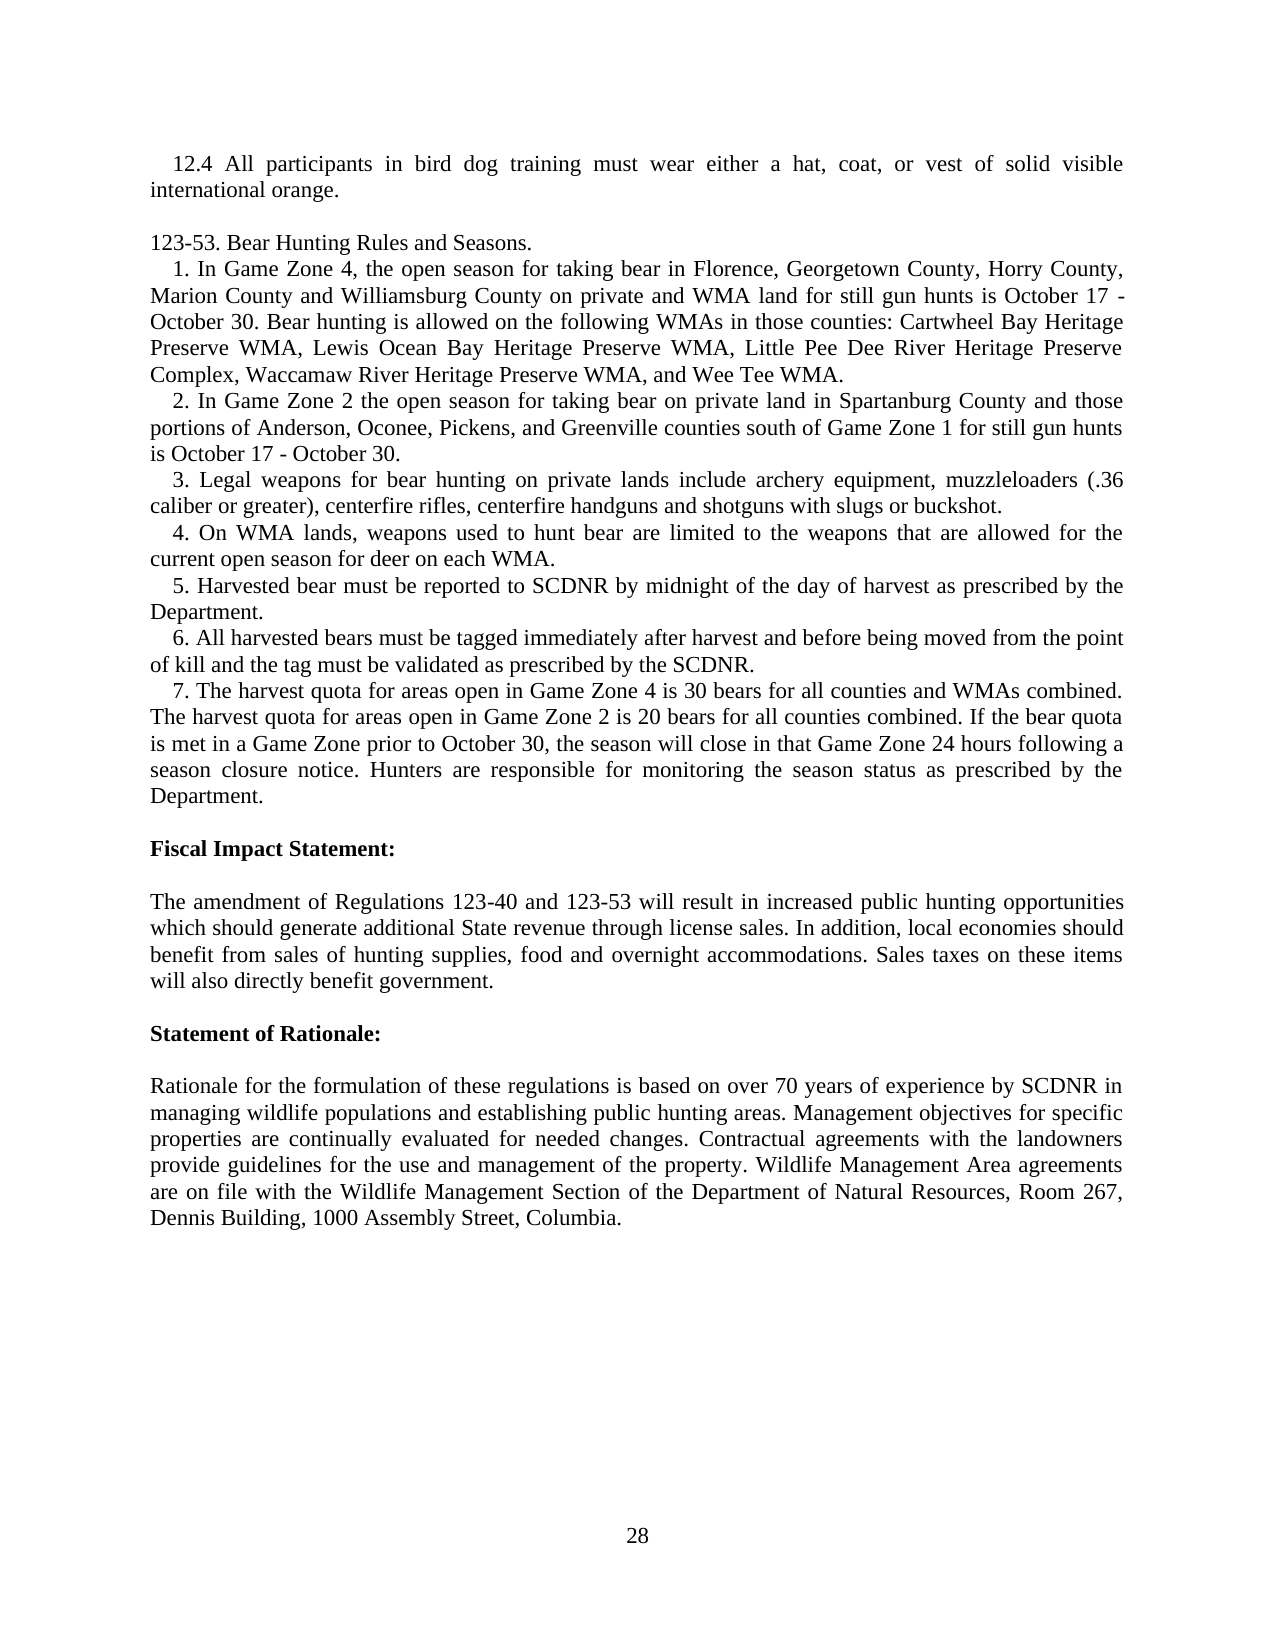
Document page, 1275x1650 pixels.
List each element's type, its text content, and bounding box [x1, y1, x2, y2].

text Fiscal Impact Statement: [150, 835, 1125, 862]
text 7. The harvest quota for areas open in Game Zone 4 is 30 bears for all counties and WMAs combined. The harvest quota for areas open in Game Zone 2 is 20 bears for all counties combined. If the bear quota is met in a Game Zone prior to October 30, the season will close in that Game Zone 24 hours following a season closure notice. Hunters are responsible for monitoring the season status as prescribed by the Department. [150, 677, 1125, 809]
text 2. In Game Zone 2 the open season for taking bear on private land in Spartanburg County and those portions of Anderson, Oconee, Pickens, and Greenville counties south of Game Zone 1 for still gun hunts is October 17 - October 30. [150, 387, 1125, 466]
text 123-53. Bear Hunting Rules and Seasons. [150, 229, 1125, 255]
text 4. On WMA lands, weapons used to hunt bear are limited to the weapons that are allowed for the current open season for deer on each WMA. [150, 519, 1125, 572]
text Statement of Rationale: [150, 1020, 1125, 1046]
text 12.4 All participants in bird dog training must wear either a hat, coat, or vest of solid visible international orange. [150, 150, 1125, 203]
text 5. Harvested bear must be reported to SCDNR by midnight of the day of harvest as prescribed by the Department. [150, 572, 1125, 624]
text The amendment of Regulations 123-40 and 123-53 will result in increased public hunting opportunities which should generate additional State revenue through license sales. In addition, local economies should benefit from sales of hunting supplies, food and overnight accommodations. Sales taxes on these items will also directly benefit government. [150, 888, 1125, 993]
text 1. In Game Zone 4, the open season for taking bear in Florence, Georgetown County, Horry County, Marion County and Williamsburg County on private and WMA land for still gun hunts is October 17 - October 30. Bear hunting is allowed on the following WMAs in those counties: Cartwheel Bay Heritage Preserve WMA, Lewis Ocean Bay Heritage Preserve WMA, Little Pee Dee River Heritage Preserve Complex, Waccamaw River Heritage Preserve WMA, and Wee Tee WMA. [150, 255, 1125, 387]
text 3. Legal weapons for bear hunting on private lands include archery equipment, muzzleloaders (.36 caliber or greater), centerfire rifles, centerfire handguns and shotguns with slugs or buckshot. [150, 466, 1125, 519]
text Rationale for the formulation of these regulations is based on over 70 years of experience by SCDNR in managing wildlife populations and establishing public hunting areas. Management objectives for specific properties are continually evaluated for needed changes. Contractual agreements with the landowners provide guidelines for the use and management of the property. Wildlife Management Area agreements are on file with the Wildlife Management Section of the Department of Natural Resources, Room 267, Dennis Building, 1000 Assembly Street, Columbia. [150, 1072, 1125, 1231]
text 6. All harvested bears must be tagged immediately after harvest and before being moved from the point of kill and the tag must be validated as prescribed by the SCDNR. [150, 624, 1125, 677]
